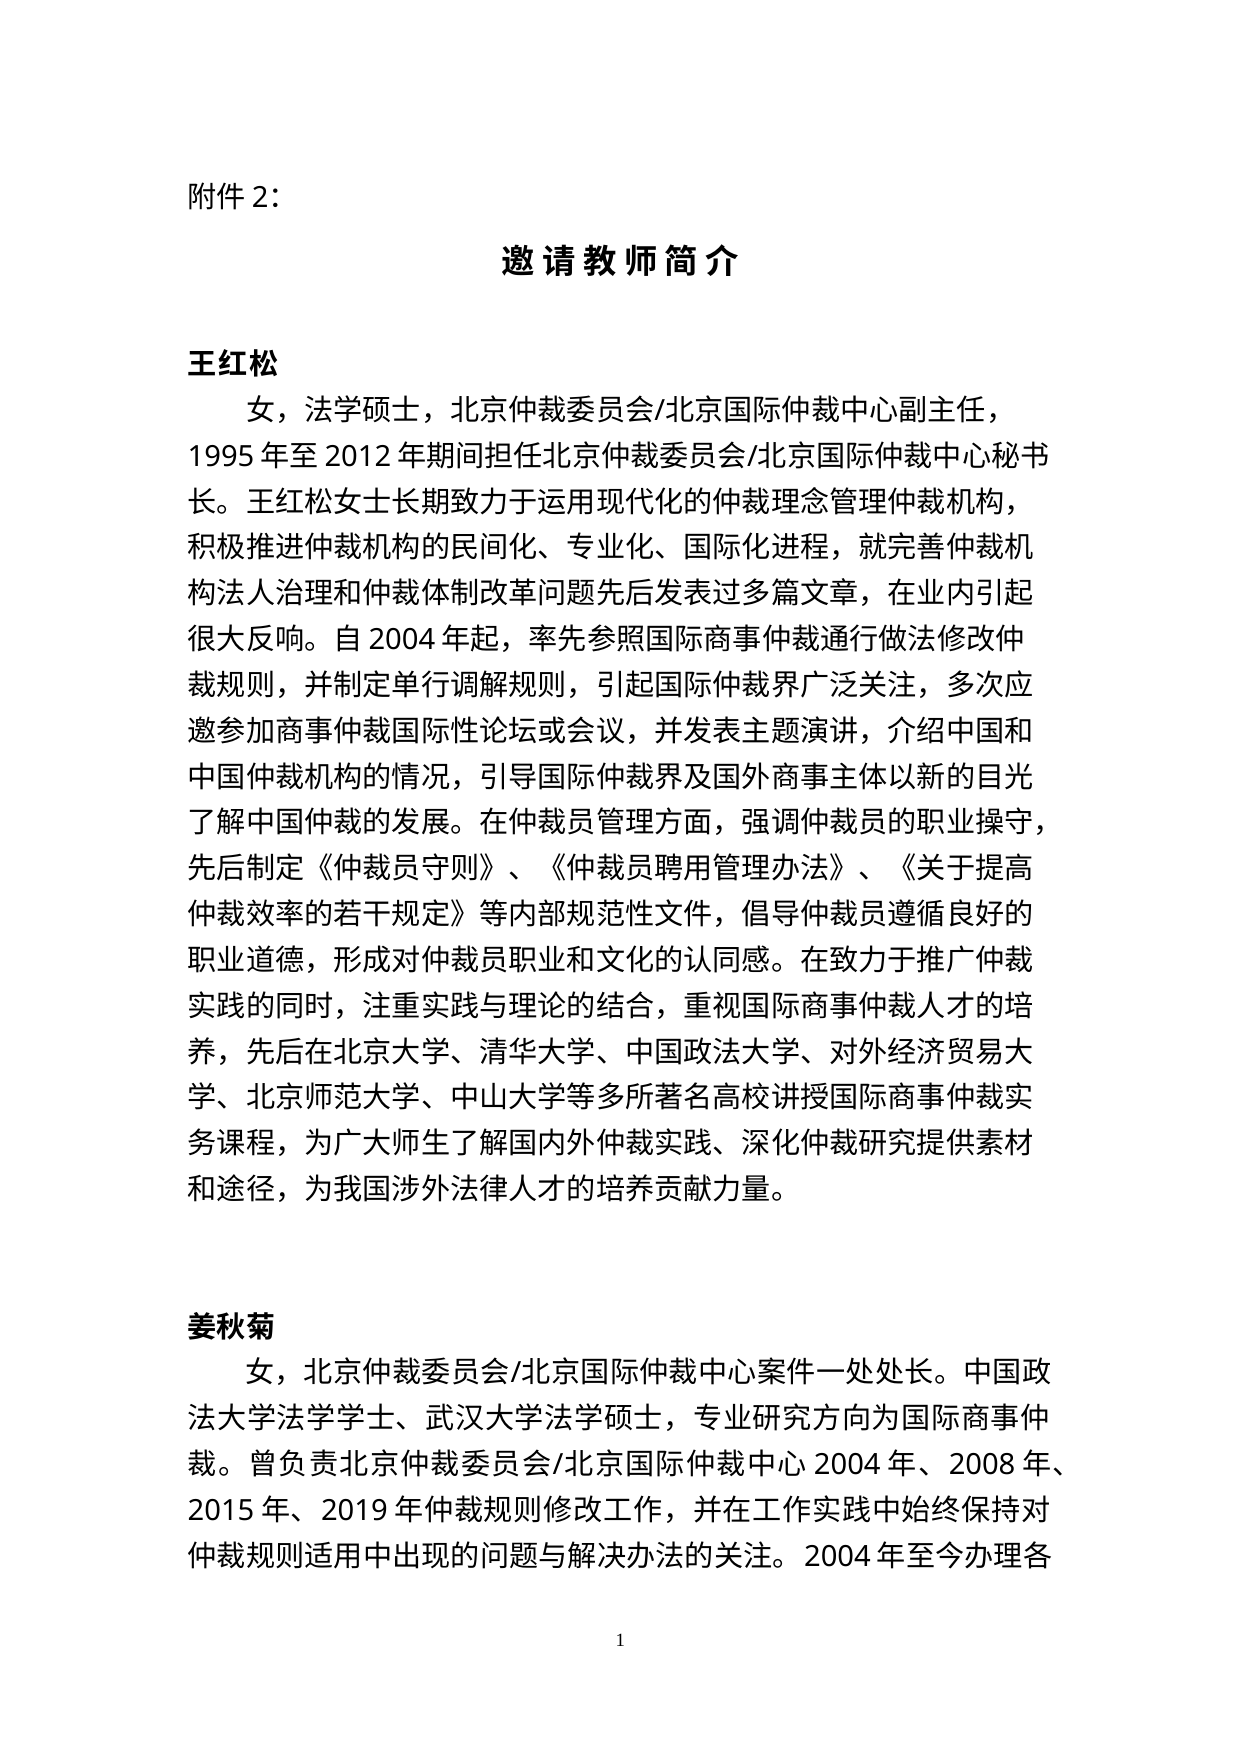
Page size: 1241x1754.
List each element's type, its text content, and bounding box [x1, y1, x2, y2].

text 邀 请 教 师 简 介 [187, 227, 1053, 292]
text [187, 1346, 1053, 1575]
text 女，法学硕士，北京仲裁委员会/北京国际仲裁中心副主任，1995年至2012年期间担任北京仲裁委员会/北京国际仲裁中心秘书长。王红松女士长期致力于运用现代化的仲裁理念管理仲裁机构，积极推进仲裁机构的民间化、专业化、国际化进程，就完善仲裁机构法人治理和仲裁体制改革问题先后发表过多篇文章，在业内引起很大反响。自2004年起，率先参照国际商事仲裁通行做法修改仲裁规则，并制定单行调解规则，引起国际仲裁界广泛关注，多次应邀参加商事仲裁国际性论坛或会议，并发表主题演讲，介绍中国和中国仲裁机构的情况，引导国际仲裁界及国外商事主体以新的目光了解中国仲裁的发展。在仲裁员管理方面，强调仲裁员的职业操守，先后制定《仲裁员守则》、《仲裁员聘用管理办法》、《关于提高仲裁效率的若干规定》等内部规范性文件，倡导仲裁员遵循良好的职业道德，形成对仲裁员职业和文化的认同感。在致力于推广仲裁实践的同时，注重实践与理论的结合，重视国际商事仲裁人才的培养，先后在北京大学、清华大学、中国政法大学、对外经济贸易大学、北京师范大学、中山大学等多所著名高校讲授国际商事仲裁实务课程，为广大师生了解国内外仲裁实践、深化仲裁研究提供素材和途径，为我国涉外法律人才的培养贡献力量。 [187, 384, 1053, 1209]
text 王红松 [187, 338, 1053, 384]
text 姜秋菊 [187, 1300, 1053, 1346]
text 附件2： [187, 162, 1053, 227]
